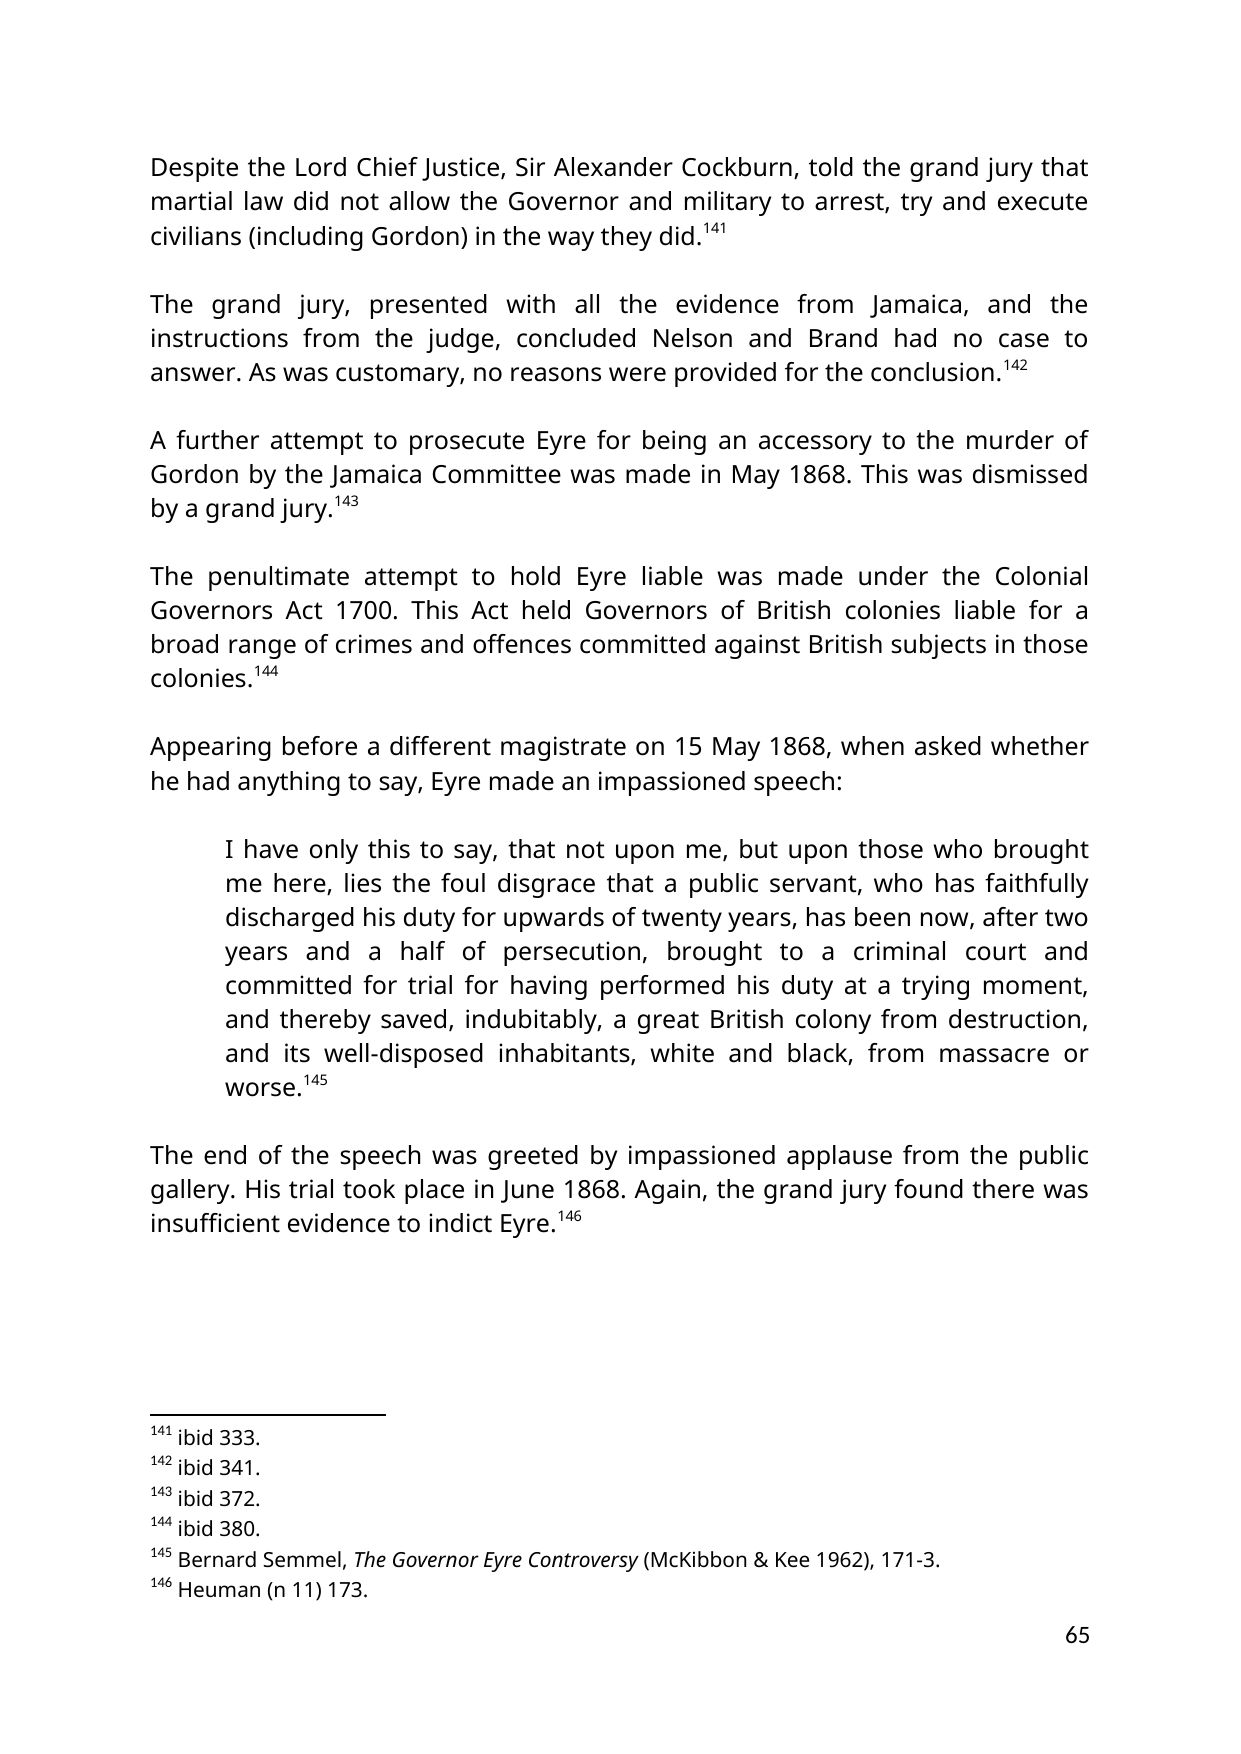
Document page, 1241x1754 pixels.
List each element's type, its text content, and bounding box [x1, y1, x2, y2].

text A further attempt to prosecute Eyre for being an accessory to the murder of Gordon by the Jamaica Committee was made in May 1868. This was dismissed by a grand jury. [150, 422, 1090, 525]
text Appearing before a different magistrate on 15 May 1868, when asked whether he had anything to say, Eyre made an impassioned speech: [150, 729, 1090, 797]
text Despite the Lord Chief Justice, Sir Alexander Cockburn, told the grand jury that martial law did not allow the Governor and military to arrest, try and execute civilians (including Gordon) in the way they did. [150, 150, 1090, 252]
text The penultimate attempt to hold Eyre liable was made under the Colonial Governors Act 1700. This Act held Governors of British colonies liable for a broad range of crimes and offences committed against British subjects in those colonies. [150, 559, 1090, 695]
text I have only this to say, that not upon me, but upon those who brought me here, lies the foul disgrace that a public servant, who has faithfully discharged his duty for upwards of twenty years, has been now, after two years and a half of persecution, brought to a criminal court and committed for trial for having performed his duty at a trying moment, and thereby saved, indubitably, a great British colony from destruction, and its well-disposed inhabitants, white and black, from massacre or worse. [225, 831, 1090, 1104]
text The end of the speech was greeted by impassioned applause from the public gallery. His trial took place in June 1868. Again, the grand jury found there was insufficient evidence to indict Eyre. [150, 1138, 1090, 1240]
text The grand jury, presented with all the evidence from Jamaica, and the instructions from the judge, concluded Nelson and Brand had no case to answer. As was customary, no reasons were provided for the conclusion. [150, 286, 1090, 388]
